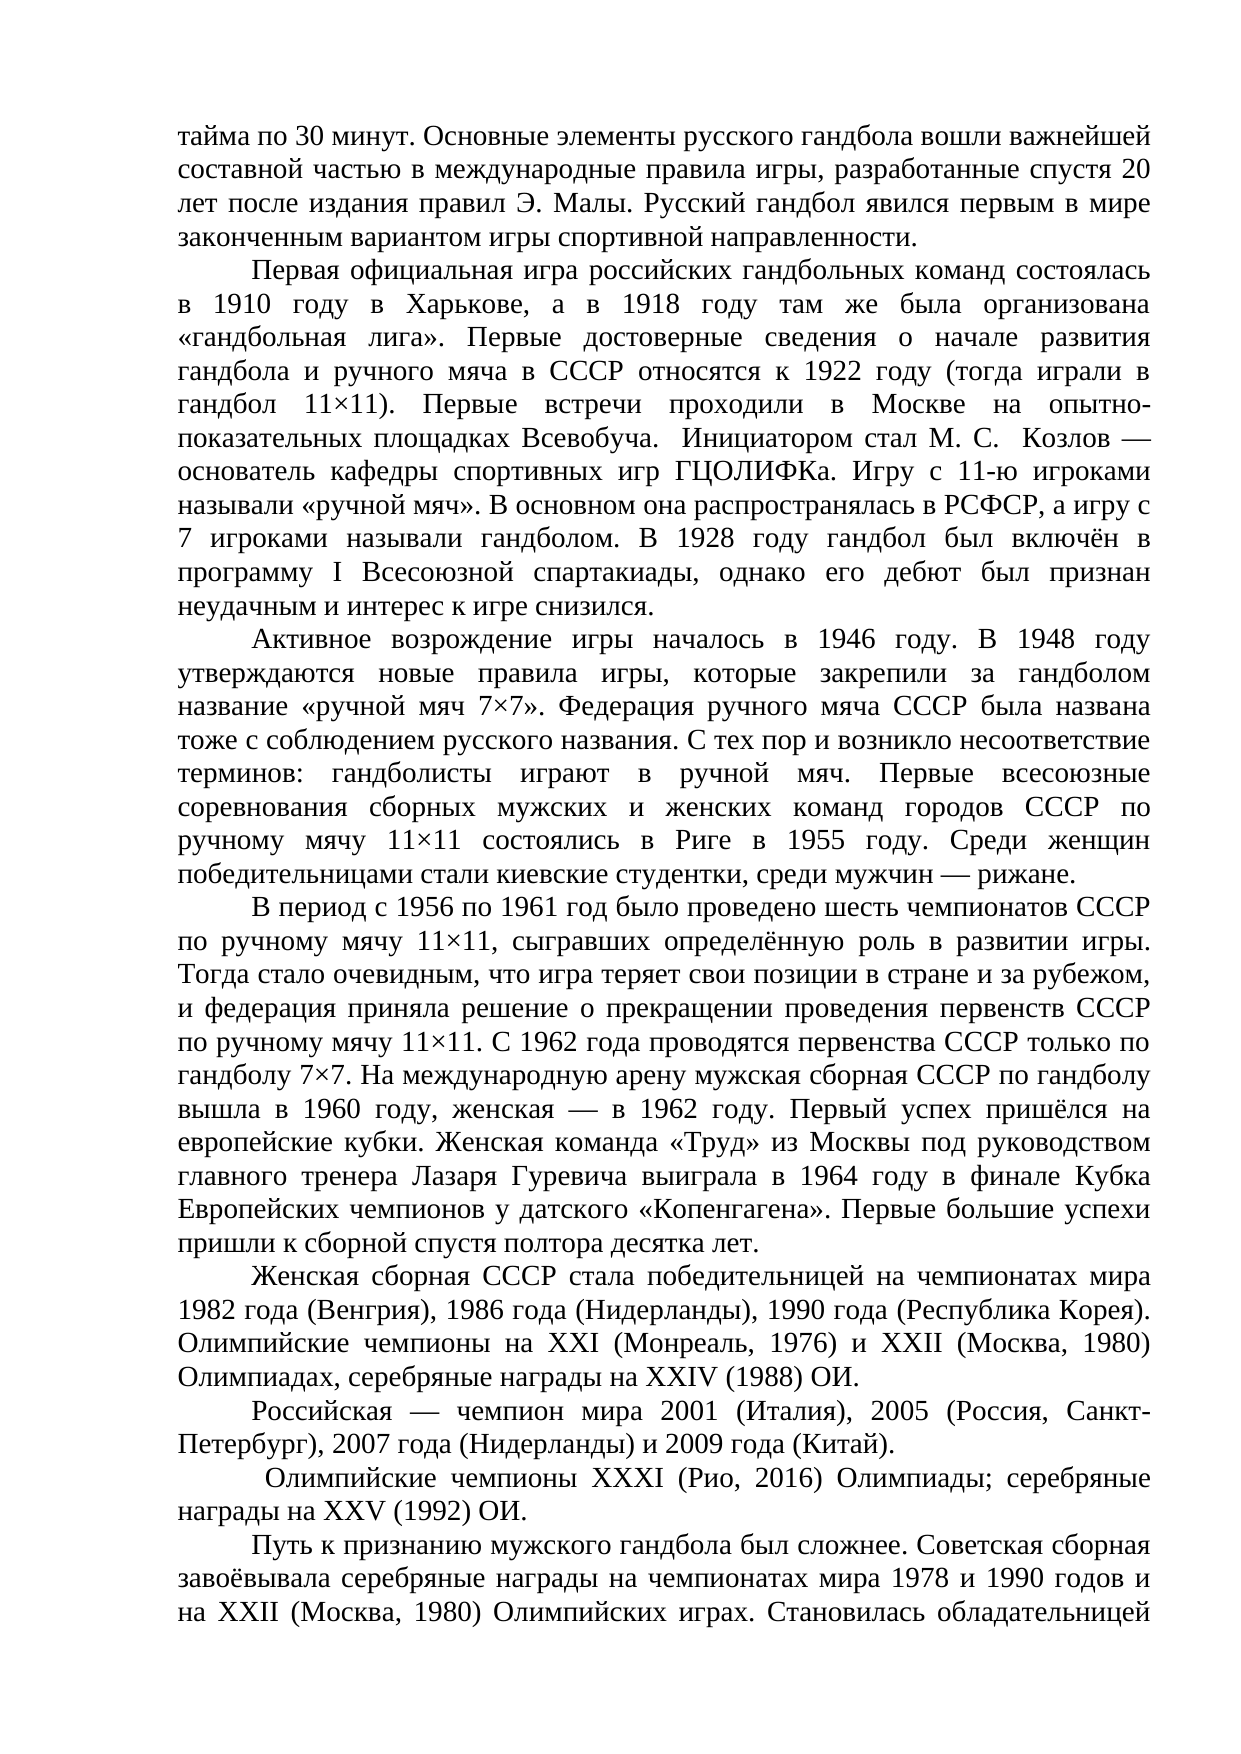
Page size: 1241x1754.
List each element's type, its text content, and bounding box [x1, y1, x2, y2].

text Олимпийские чемпионы XXXI (Рио, 2016) Олимпиады; серебряные награды на XXV (1992) ОИ. [177, 1460, 1152, 1527]
text Активное возрождение игры началось в 1946 году. В 1948 году утверждаются новые правила игры, которые закрепили за гандболом название «ручной мяч 7×7». Федерация ручного мяча СССР была названа тоже с соблюдением русского названия. С тех пор и возникло несоответствие терминов: гандболисты играют в ручной мяч. Первые всесоюзные соревнования сборных мужских и женских команд городов СССР по ручному мячу 11×11 состоялись в Риге в 1955 году. Среди женщин победительницами стали киевские студентки, среди мужчин — рижане. [177, 621, 1152, 889]
text Российская — чемпион мира 2001 (Италия), 2005 (Россия, Санкт-Петербург), 2007 года (Нидерланды) и 2009 года (Китай). [177, 1393, 1152, 1460]
text В период с 1956 по 1961 год было проведено шесть чемпионатов СССР по ручному мячу 11×11, сыгравших определённую роль в развитии игры. Тогда стало очевидным, что игра теряет свои позиции в стране и за рубежом, и федерация приняла решение о прекращении проведения первенств СССР по ручному мячу 11×11. С 1962 года проводятся первенства СССР только по гандболу 7×7. На международную арену мужская сборная СССР по гандболу вышла в 1960 году, женская — в 1962 году. Первый успех пришёлся на европейские кубки. Женская команда «Труд» из Москвы под руководством главного тренера Лазаря Гуревича выиграла в 1964 году в финале Кубка Европейских чемпионов у датского «Копенгагена». Первые большие успехи пришли к сборной спустя полтора десятка лет. [177, 889, 1152, 1258]
text Первая официальная игра российских гандбольных команд состоялась в 1910 году в Харькове, а в 1918 году там же была организована «гандбольная лига». Первые достоверные сведения о начале развития гандбола и ручного мяча в СССР относятся к 1922 году (тогда играли в гандбол 11×11). Первые встречи проходили в Москве на опытно-показательных площадках Всевобуча. Инициатором стал М. С. Козлов — основатель кафедры спортивных игр ГЦОЛИФКа. Игру с 11-ю игроками называли «ручной мяч». В основном она распространялась в РСФСР, а игру с 7 игроками называли гандболом. В 1928 году гандбол был включён в программу I Всесоюзной спартакиады, однако его дебют был признан неудачным и интерес к игре снизился. [177, 252, 1152, 621]
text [177, 1527, 1152, 1627]
text Женская сборная СССР стала победительницей на чемпионатах мира 1982 года (Венгрия), 1986 года (Нидерланды), 1990 года (Республика Корея). Олимпийские чемпионы на XXI (Монреаль, 1976) и XXII (Москва, 1980) Олимпиадах, серебряные награды на XXIV (1988) ОИ. [177, 1258, 1152, 1393]
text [177, 118, 1152, 252]
